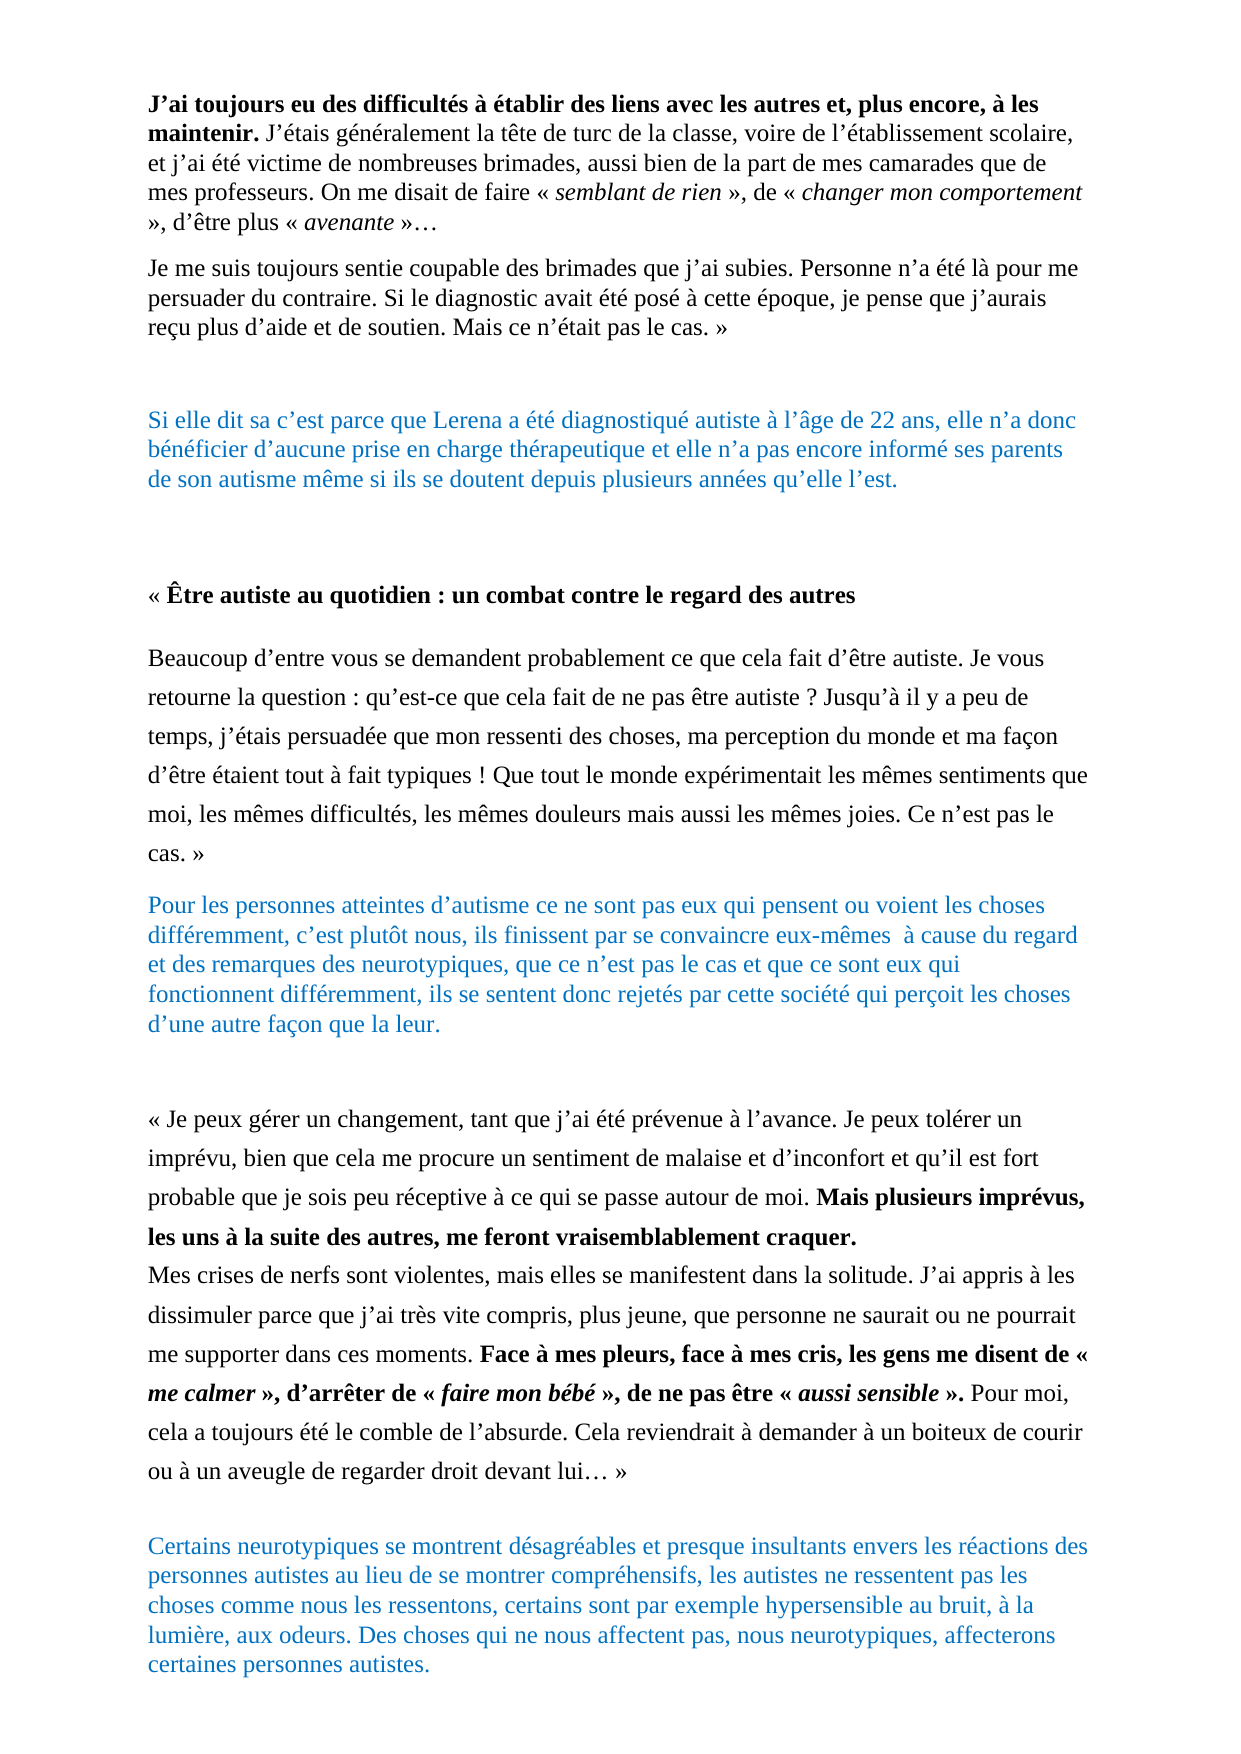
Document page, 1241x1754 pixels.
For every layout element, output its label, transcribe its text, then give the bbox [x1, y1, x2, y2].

text J’ai toujours eu des difficultés à établir des liens avec les autres et, plus encore, à les maintenir. J’étais généralement la tête de turc de la classe, voire de l’établissement scolaire, et j’ai été victime de nombreuses brimades, aussi bien de la part de mes camarades que de mes professeurs. On me disait de faire « semblant de rien », de « changer mon comportement », d’être plus « avenante »… [148, 89, 1093, 236]
text Certains neurotypiques se montrent désagréables et presque insultants envers les réactions des personnes autistes au lieu de se montrer compréhensifs, les autistes ne ressentent pas les choses comme nous les ressentons, certains sont par exemple hypersensible au bruit, à la lumière, aux odeurs. Des choses qui ne nous affectent pas, nous neurotypiques, affecterons certaines personnes autistes. [148, 1531, 1093, 1678]
text Si elle dit sa c’est parce que Lerena a été diagnostiqué autiste à l’âge de 22 ans, elle n’a donc bénéficier d’aucune prise en charge thérapeutique et elle n’a pas encore informé ses parents de son autisme même si ils se doutent depuis plusieurs années qu’elle l’est. [148, 405, 1093, 493]
text Mes crises de nerfs sont violentes, mais elles se manifestent dans la solitude. J’ai appris à les dissimuler parce que j’ai très vite compris, plus jeune, que personne ne saurait ou ne pourrait me supporter dans ces moments. Face à mes pleurs, face à mes cris, les gens me disent de « me calmer », d’arrêter de « faire mon bébé », de ne pas être « aussi sensible ». Pour moi, cela a toujours été le comble de l’absurde. Cela reviendrait à demander à un boiteux de courir ou à un aveugle de regarder droit devant lui… » [148, 1250, 1093, 1485]
text Pour les personnes atteintes d’autisme ce ne sont pas eux qui pensent ou voient les choses différemment, c’est plutôt nous, ils finissent par se convaincre eux-mêmes à cause du regard et des remarques des neurotypiques, que ce n’est pas le cas et que ce sont eux qui fonctionnent différemment, ils se sentent donc rejetés par cette société qui perçoit les choses d’une autre façon que la leur. [148, 890, 1093, 1037]
text Je me suis toujours sentie coupable des brimades que j’ai subies. Personne n’a été là pour me persuader du contraire. Si le diagnostic avait été posé à cette époque, je pense que j’aurais reçu plus d’aide et de soutien. Mais ce n’était pas le cas. » [148, 253, 1093, 341]
text « Être autiste au quotidien : un combat contre le regard des autres [148, 563, 1093, 609]
text Beaucoup d’entre vous se demandent probablement ce que cela fait d’être autiste. Je vous retourne la question : qu’est-ce que cela fait de ne pas être autiste ? Jusqu’à il y a peu de temps, j’étais persuadée que mon ressenti des choses, ma perception du monde et ma façon d’être étaient tout à fait typiques ! Que tout le monde expérimentait les mêmes sentiments que moi, les mêmes difficultés, les mêmes douleurs mais aussi les mêmes joies. Ce n’est pas le cas. » [148, 633, 1093, 867]
text « Je peux gérer un changement, tant que j’ai été prévenue à l’avance. Je peux tolérer un imprévu, bien que cela me procure un sentiment de malaise et d’inconfort et qu’il est fort probable que je sois peu réceptive à ce qui se passe autour de moi. Mais plusieurs imprévus, les uns à la suite des autres, me feront vraisemblablement craquer. [148, 1094, 1093, 1250]
